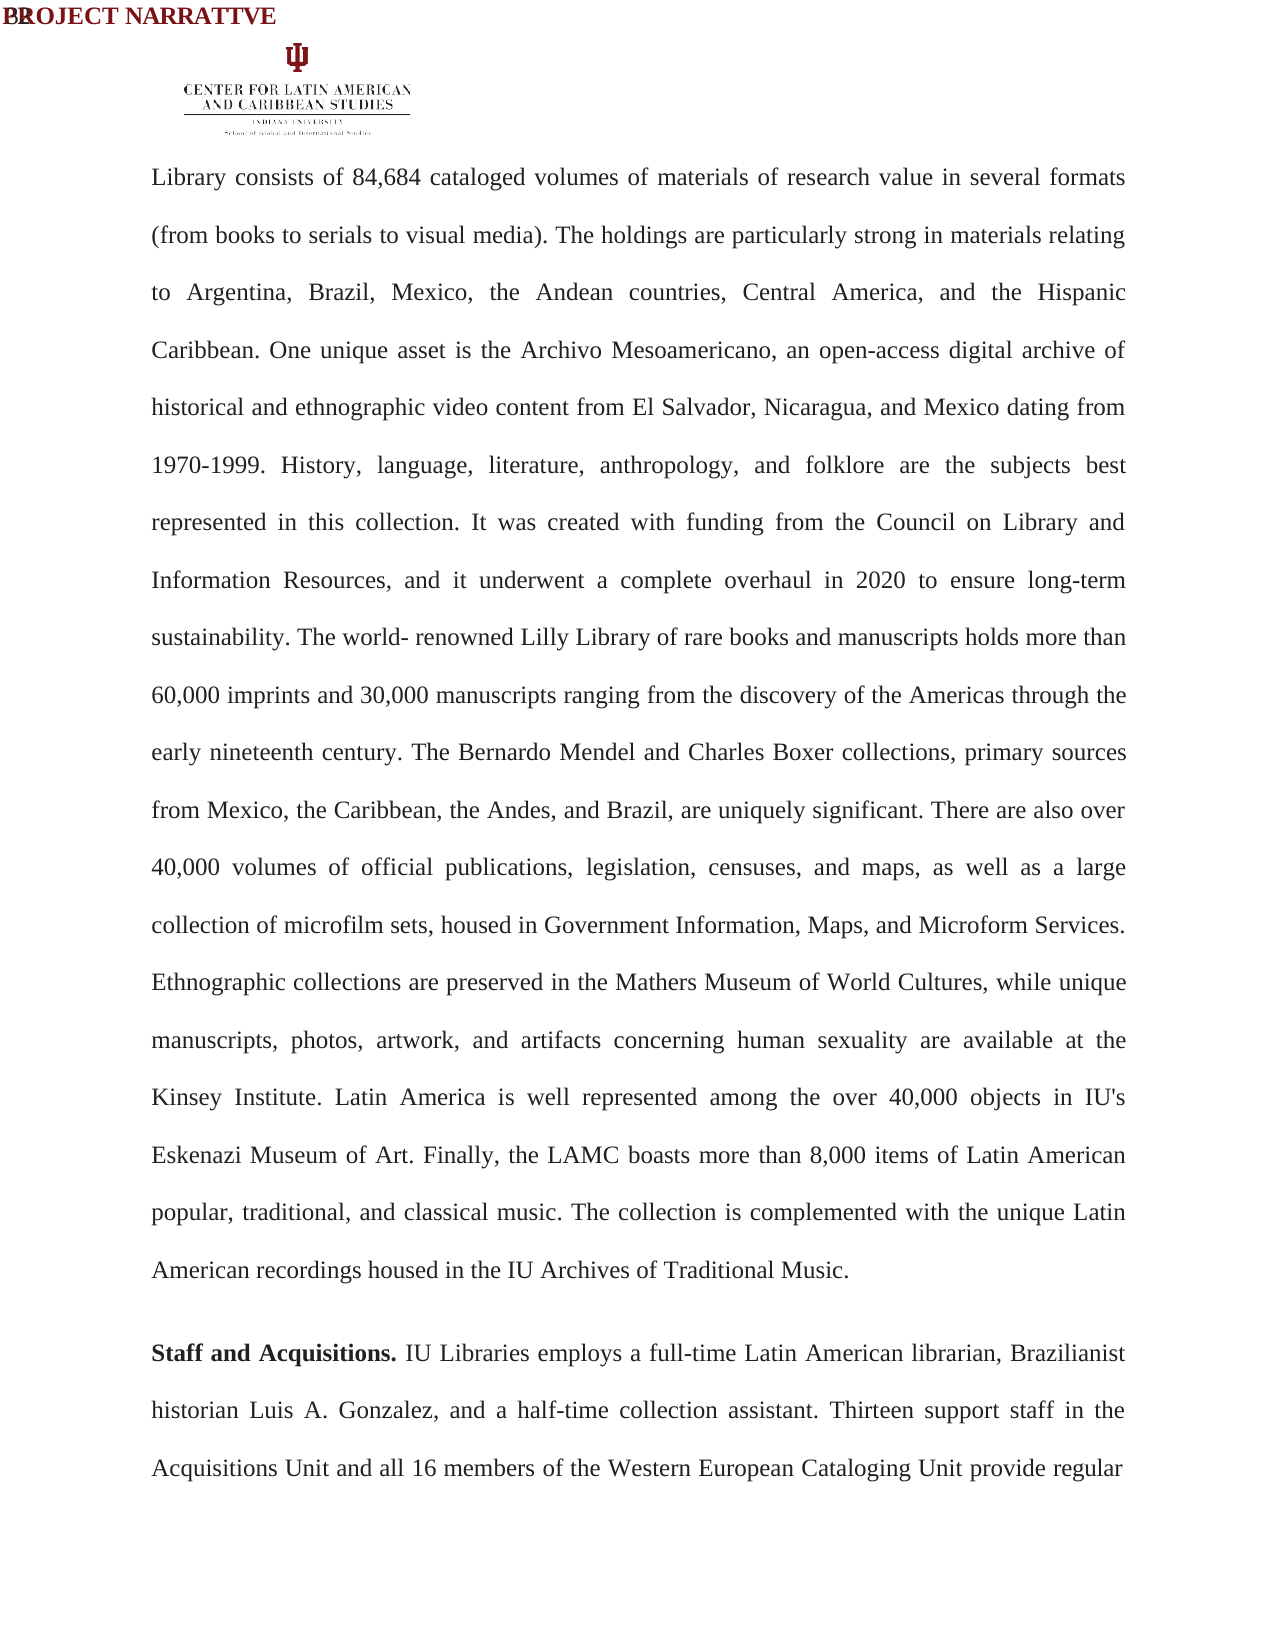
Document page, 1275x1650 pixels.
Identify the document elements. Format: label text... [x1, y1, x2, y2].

picture [285, 43, 309, 72]
text Staff and Acquisitions. IU Libraries employs a full-time Latin American librarian, Brazilianist historian Luis A. Gonzalez, and a half-time collection assistant. Thirteen support staff in the Acquisitions Unit and all 16 members of the Western European Cataloging Unit provide regular [151, 1338, 1127, 1481]
text Library consists of 84,684 cataloged volumes of materials of research value in several formats (from books to serials to visual media). The holdings are particularly strong in materials relating to Argentina, Brazil, Mexico, the Andean countries, Central America, and the Hispanic Caribbean. One unique asset is the Archivo Mesoamericano, an open-access digital archive of historical and ethnographic video content from El Salvador, Nicaragua, and Mexico dating from 1970-1999. History, language, literature, anthropology, and folklore are the subjects best represented in this collection. It was created with funding from the Council on Library and Information Resources, and it underwent a complete overhaul in 2020 to ensure long-term sustainability. The world- renowned Lilly Library of rare books and manuscripts holds more than 60,000 imprints and 30,000 manuscripts ranging from the discovery of the Americas through the early nineteenth century. The Bernardo Mendel and Charles Boxer collections, primary sources from Mexico, the Caribbean, the Andes, and Brazil, are uniquely significant. There are also over 40,000 volumes of official publications, legislation, censuses, and maps, as well as a large collection of microfilm sets, housed in Government Information, Maps, and Microform Services. Ethnographic collections are preserved in the Mathers Museum of World Cultures, while unique manuscripts, photos, artwork, and artifacts concerning human sexuality are available at the Kinsey Institute. Latin America is well represented among the over 40,000 objects in IU's Eskenazi Museum of Art. Finally, the LAMC boasts more than 8,000 items of Latin American popular, traditional, and classical music. The collection is complemented with the unique Latin American recordings housed in the IU Archives of Traditional Music. [151, 162, 1127, 1284]
picture [184, 84, 411, 135]
